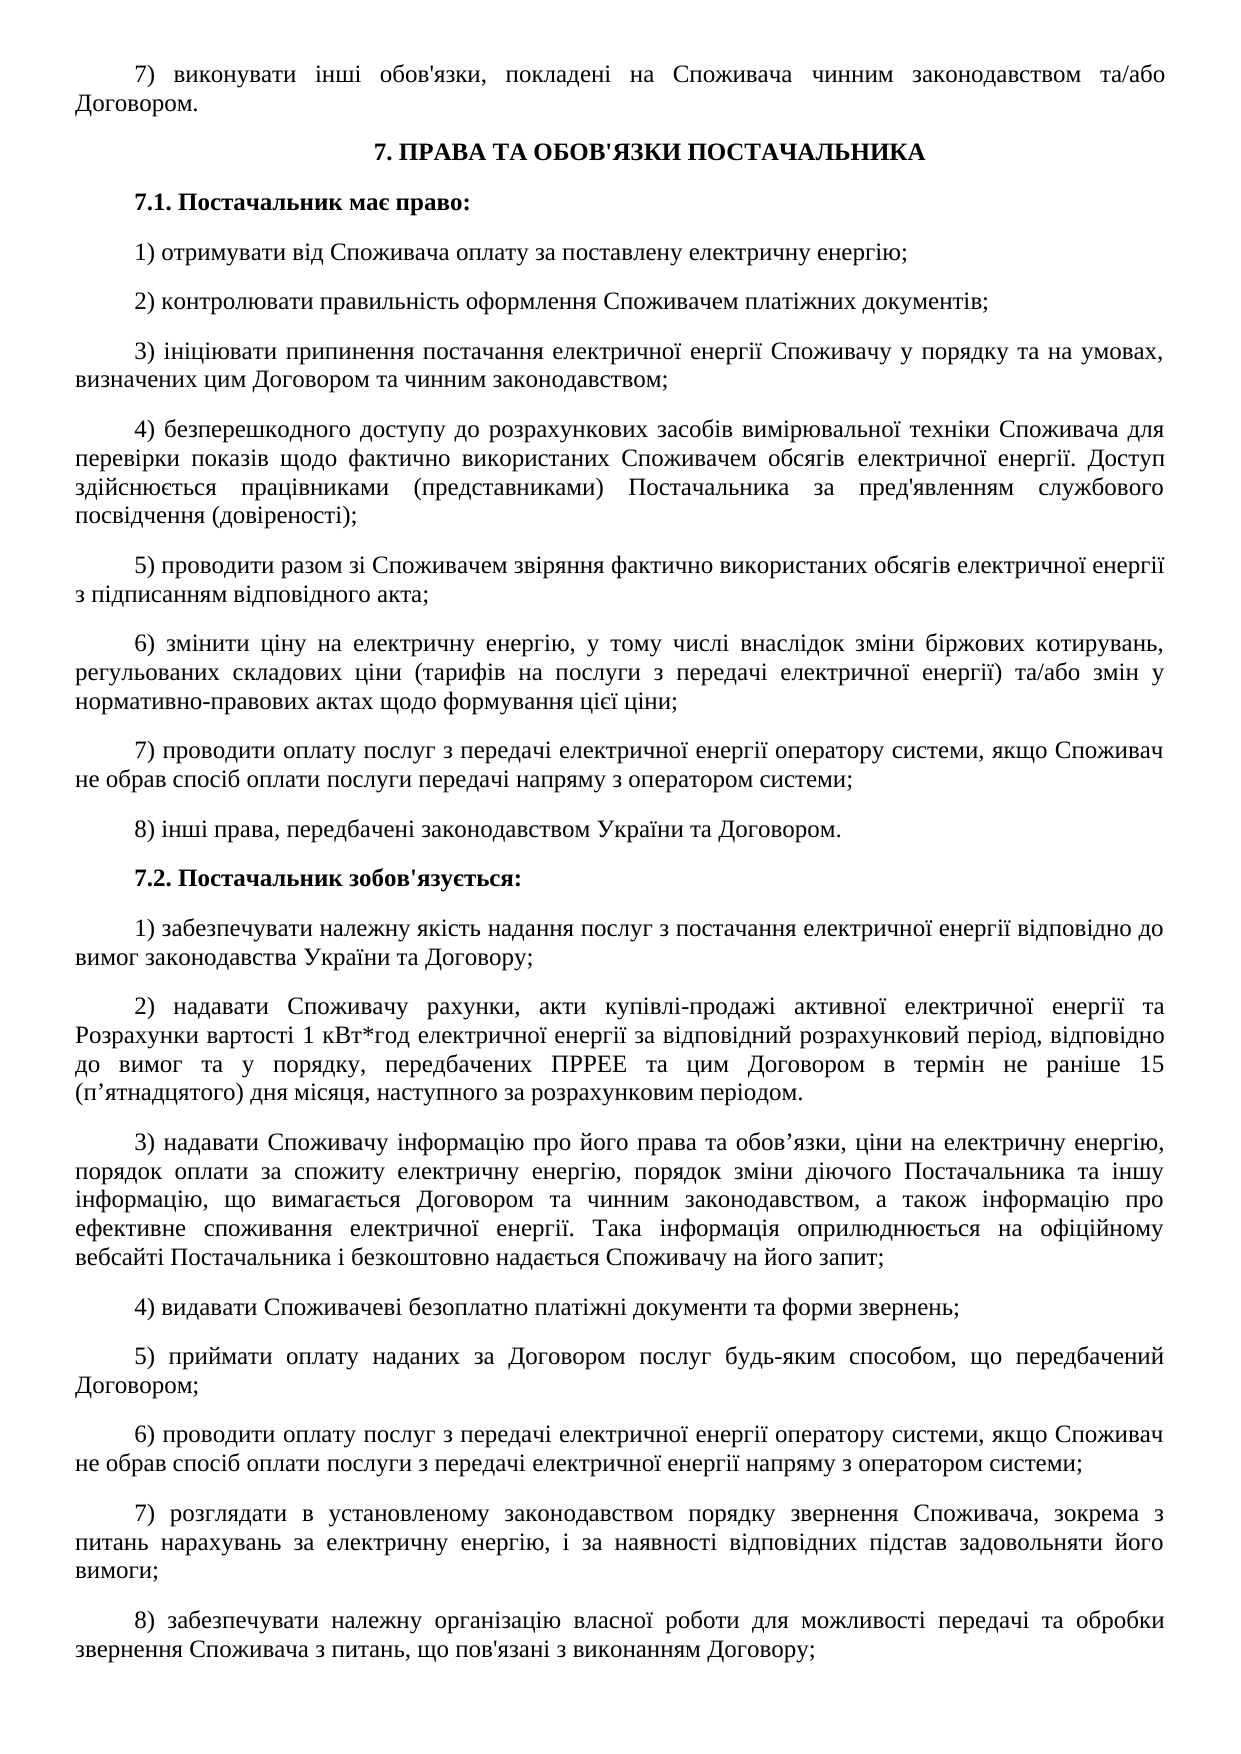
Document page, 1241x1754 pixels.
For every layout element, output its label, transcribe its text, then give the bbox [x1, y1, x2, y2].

text 4) безперешкодного доступу до розрахункових засобів вимірювальної техніки Споживача для перевірки показів щодо фактично використаних Споживачем обсягів електричної енергії. Доступ здійснюється працівниками (представниками) Постачальника за пред'явленням службового посвідчення (довіреності); [75, 414, 1165, 529]
text 7. ПРАВА ТА ОБОВ'ЯЗКИ ПОСТАЧАЛЬНИКА [75, 137, 1165, 166]
text 7.1. Постачальник має право: [75, 187, 1165, 216]
text 7) виконувати інші обов'язки, покладені на Споживача чинним законодавством та/або Договором. [75, 59, 1165, 117]
text 7) розглядати в установленому законодавством порядку звернення Споживача, зокрема з питань нарахувань за електричну енергію, і за наявності відповідних підстав задовольняти його вимоги; [75, 1498, 1165, 1584]
text 3) надавати Споживачу інформацію про його права та обов’язки, ціни на електричну енергію, порядок оплати за спожиту електричну енергію, порядок зміни діючого Постачальника та іншу інформацію, що вимагається Договором та чинним законодавством, а також інформацію про ефективне споживання електричної енергії. Така інформація оприлюднюється на офіційному вебсайті Постачальника і безкоштовно надається Споживачу на його запит; [75, 1127, 1165, 1271]
text 7.2. Постачальник зобов'язується: [75, 863, 1165, 892]
text 6) змінити ціну на електричну енергію, у тому числі внаслідок зміни біржових котирувань, регульованих складових ціни (тарифів на послуги з передачі електричної енергії) та/або змін у нормативно-правових актах щодо формування цієї ціни; [75, 628, 1165, 714]
text 5) проводити разом зі Споживачем звіряння фактично використаних обсягів електричної енергії з підписанням відповідного акта; [75, 550, 1165, 607]
text 1) забезпечувати належну якість надання послуг з постачання електричної енергії відповідно до вимог законодавства України та Договору; [75, 913, 1165, 970]
text 8) забезпечувати належну організацію власної роботи для можливості передачі та обробки звернення Споживача з питань, що пов'язані з виконанням Договору; [75, 1605, 1165, 1662]
text 2) надавати Споживачу рахунки, акти купівлі-продажі активної електричної eнepгiї та Розрахунки вартості 1 кВт*год електричної енергії за відповідний розрахунковий період, відповідно до вимог та у порядку, передбачених ПРРЕЕ та цим Договором в термін не раніше 15 (п’ятнадцятого) дня місяця, наступного за розрахунковим періодом. [75, 991, 1165, 1106]
text 5) приймати оплату наданих за Договором послуг будь-яким способом, що передбачений Договором; [75, 1341, 1165, 1399]
text 7) проводити оплату послуг з передачі електричної енергії оператору системи, якщо Споживач не обрав спосіб оплати послуги передачі напряму з оператором системи; [75, 735, 1165, 793]
text 1) отримувати від Споживача оплату за поставлену електричну енергію; [75, 237, 1165, 265]
text 3) ініціювати припинення постачання електричної енергії Споживачу у порядку та на умовах, визначених цим Договором та чинним законодавством; [75, 336, 1165, 393]
text 4) видавати Споживачеві безоплатно платіжні документи та форми звернень; [75, 1292, 1165, 1320]
text 6) проводити оплату послуг з передачі електричної енергії оператору системи, якщо Споживач не обрав спосіб оплати послуги з передачі електричної енергії напряму з оператором системи; [75, 1419, 1165, 1477]
text 8) інші права, передбачені законодавством України та Договором. [75, 814, 1165, 842]
text 2) контролювати правильність оформлення Споживачем платіжних документів; [75, 286, 1165, 315]
